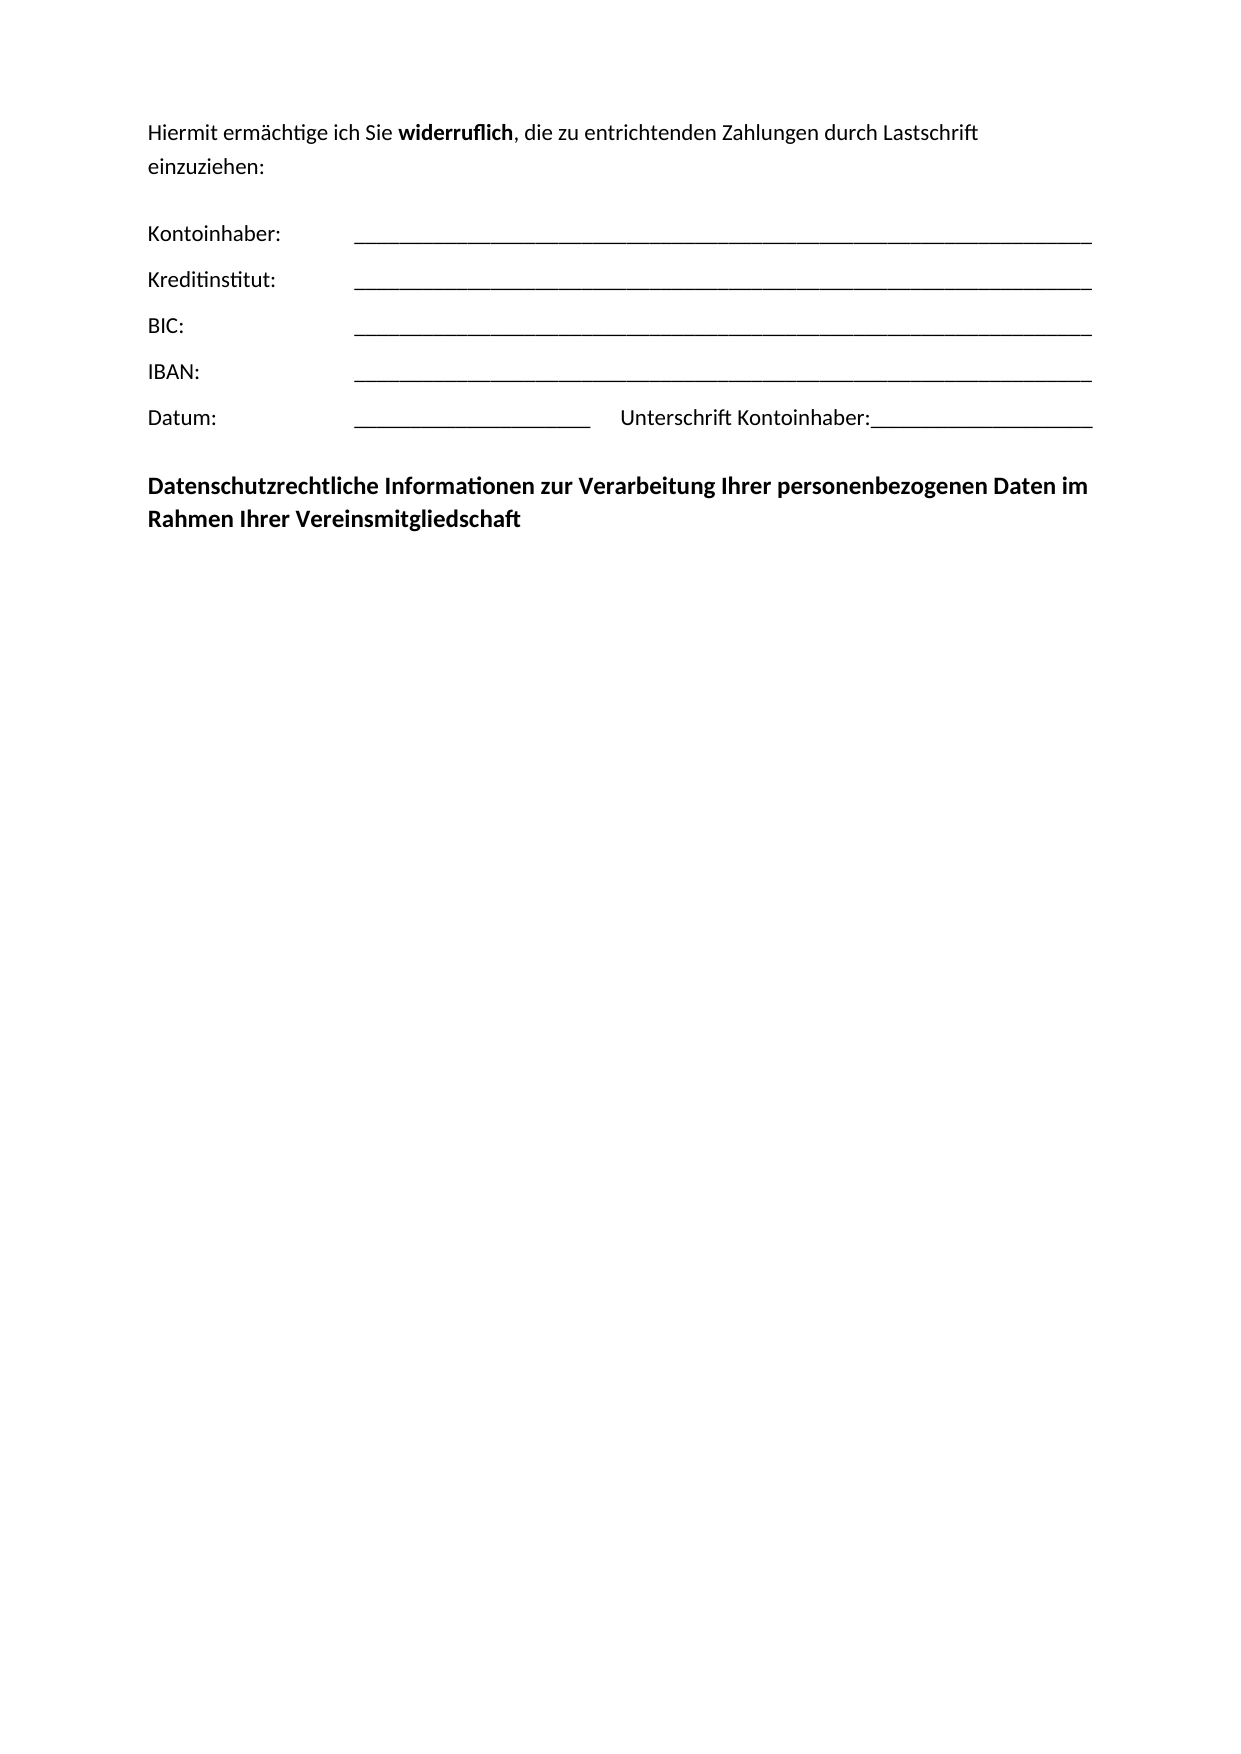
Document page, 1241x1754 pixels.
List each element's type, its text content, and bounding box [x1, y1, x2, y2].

text Datenschutzrechtliche Informationen zur Verarbeitung Ihrer personenbezogenen Daten im Rahmen Ihrer Vereinsmitgliedschaft [148, 470, 1093, 534]
text Kontoinhaber: [148, 219, 1093, 247]
text Hiermit ermächtige ich Sie widerruflich, die zu entrichtenden Zahlungen durch Lastschrift einzuziehen: [148, 118, 1093, 180]
text Kreditinstitut: [148, 265, 1093, 293]
text Datum: Unterschrift Kontoinhaber: [148, 403, 1093, 464]
text IBAN: [148, 357, 1093, 385]
text BIC: [148, 311, 1093, 339]
